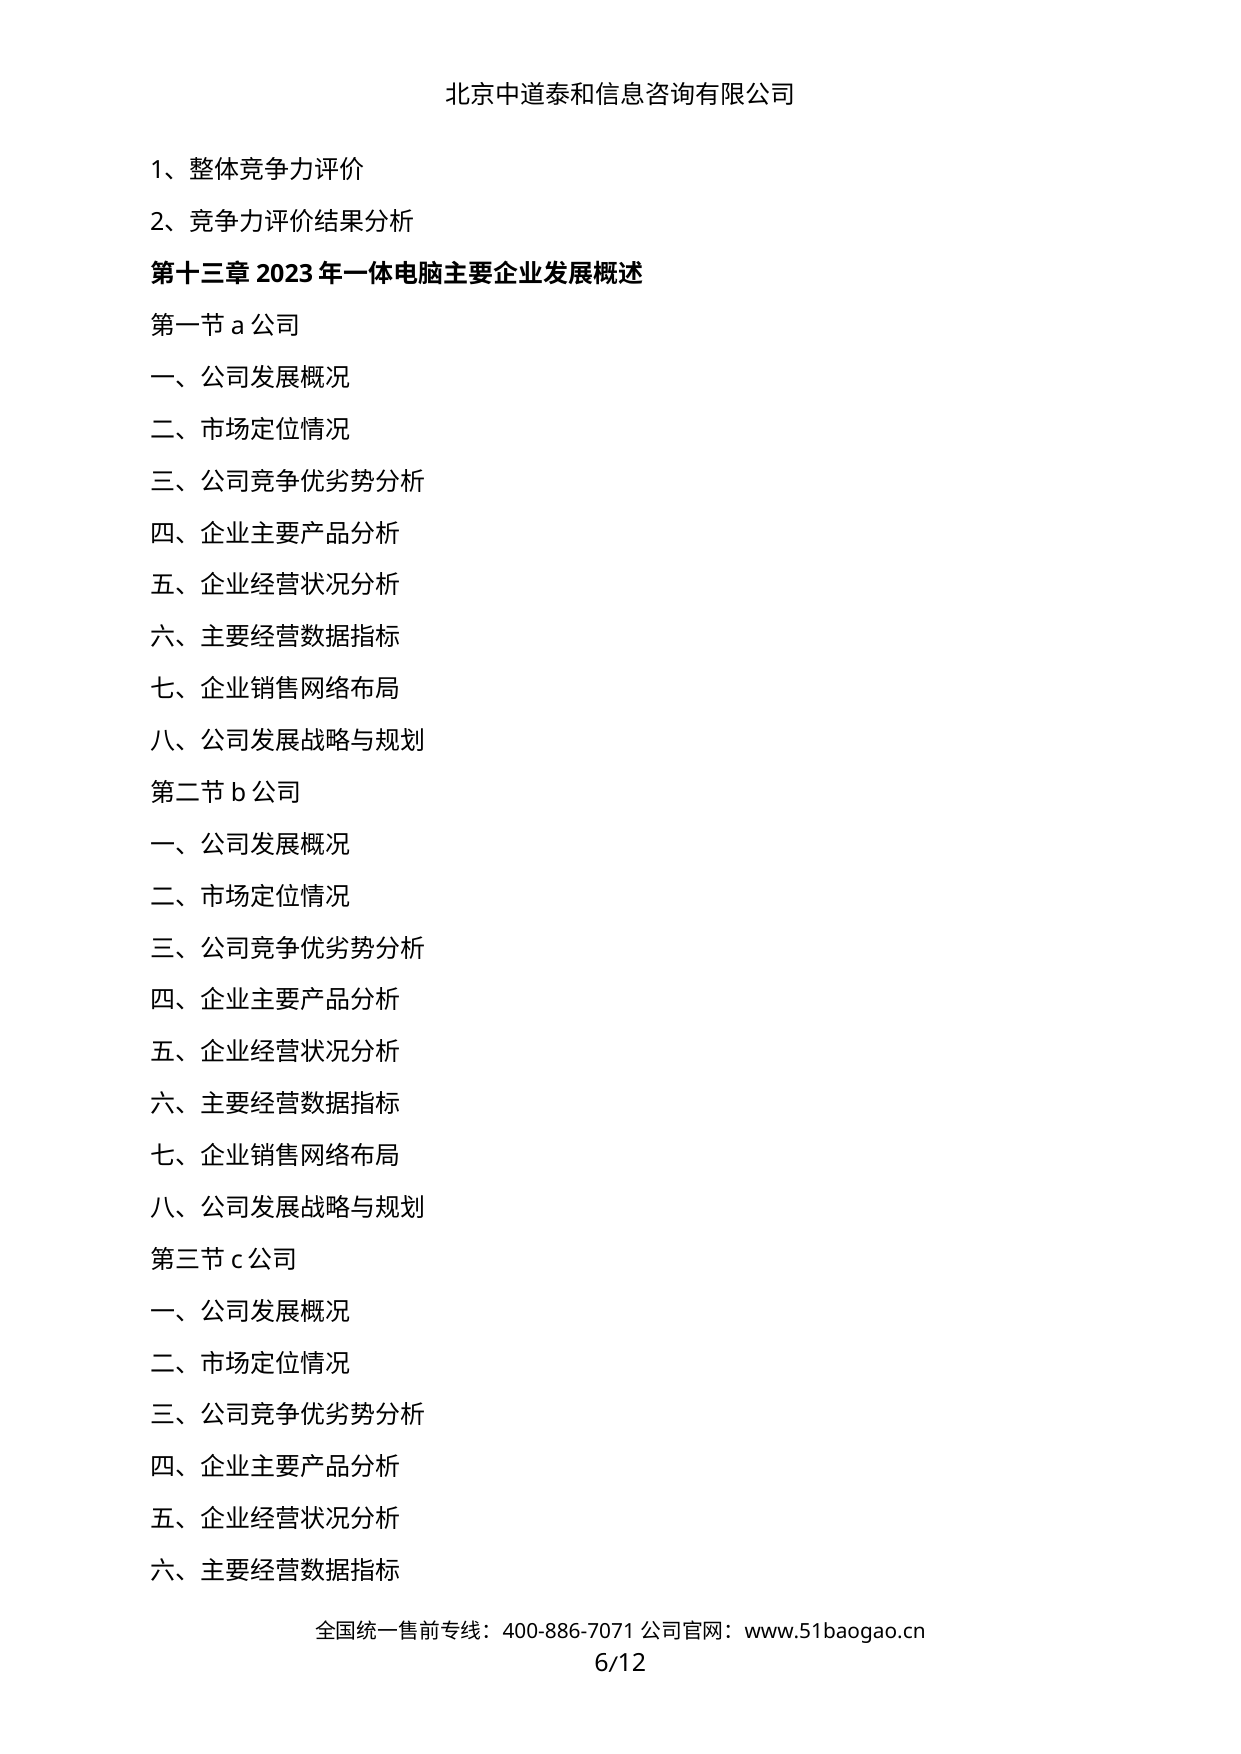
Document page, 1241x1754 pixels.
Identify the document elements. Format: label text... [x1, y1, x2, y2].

text 2、竞争力评价结果分析 [150, 202, 1090, 238]
text 二、市场定位情况 [150, 876, 1090, 912]
text 四、企业主要产品分析 [150, 513, 1090, 549]
text 第三节 c公司 [150, 1239, 1090, 1276]
text 一、公司发展概况 [150, 824, 1090, 861]
text 第二节 b公司 [150, 772, 1090, 809]
text 三、公司竞争优劣势分析 [150, 461, 1090, 497]
text 一、公司发展概况 [150, 1291, 1090, 1327]
text 二、市场定位情况 [150, 1343, 1090, 1379]
text 五、企业经营状况分析 [150, 565, 1090, 601]
text 第一节 a公司 [150, 306, 1090, 342]
text 四、企业主要产品分析 [150, 1447, 1090, 1483]
text 八、公司发展战略与规划 [150, 1187, 1090, 1224]
text 第十三章 2023年一体电脑主要企业发展概述 [150, 254, 1090, 290]
text 三、公司竞争优劣势分析 [150, 928, 1090, 964]
text 七、企业销售网络布局 [150, 1136, 1090, 1172]
text 1、整体竞争力评价 [150, 150, 1090, 186]
text 三、公司竞争优劣势分析 [150, 1395, 1090, 1431]
text 八、公司发展战略与规划 [150, 721, 1090, 757]
text 四、企业主要产品分析 [150, 980, 1090, 1016]
text 二、市场定位情况 [150, 409, 1090, 446]
text 一、公司发展概况 [150, 357, 1090, 394]
text 六、主要经营数据指标 [150, 617, 1090, 653]
text 六、主要经营数据指标 [150, 1551, 1090, 1587]
text 五、企业经营状况分析 [150, 1032, 1090, 1068]
text 六、主要经营数据指标 [150, 1084, 1090, 1120]
text 五、企业经营状况分析 [150, 1499, 1090, 1535]
text 七、企业销售网络布局 [150, 669, 1090, 705]
